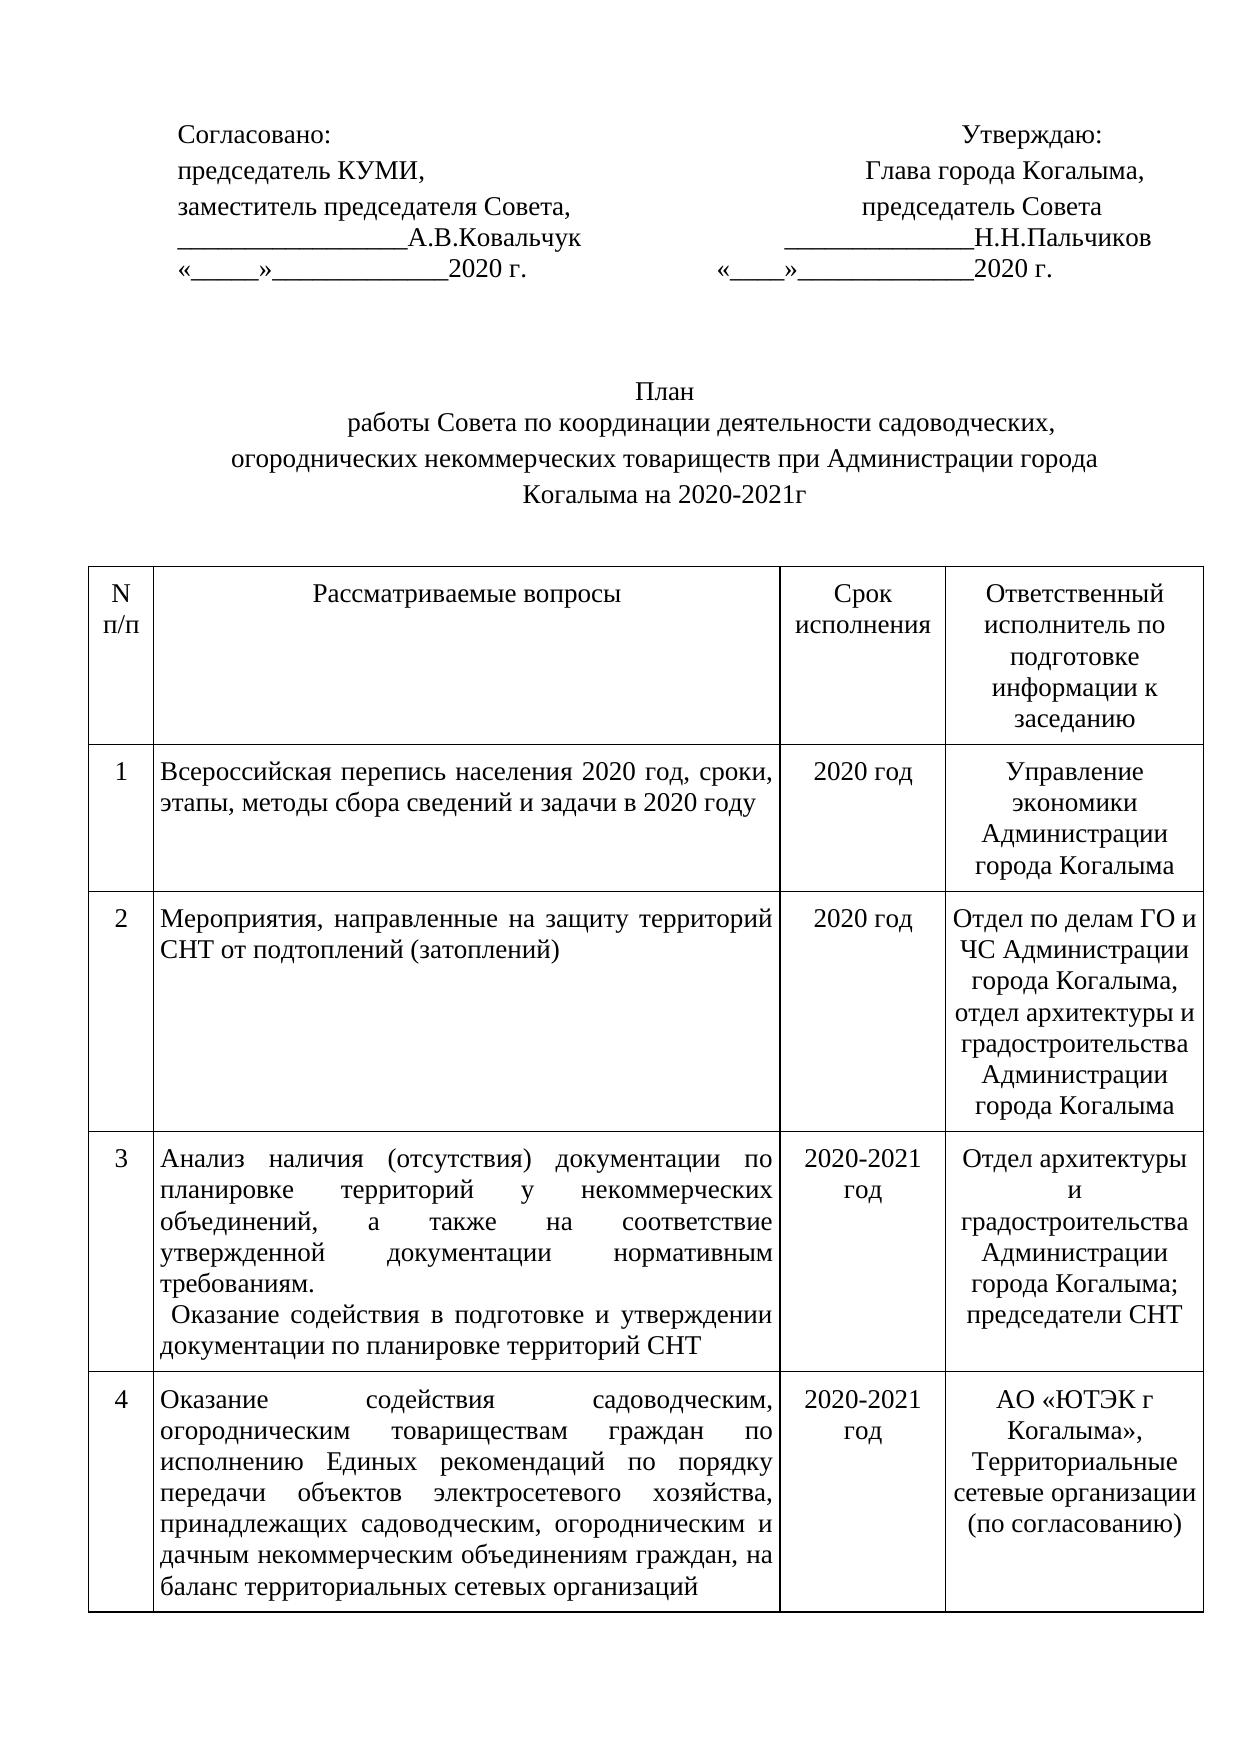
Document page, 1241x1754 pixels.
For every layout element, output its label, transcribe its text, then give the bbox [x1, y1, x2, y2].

table_cell 2020-2021 год [781, 1132, 945, 1371]
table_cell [946, 1372, 1203, 1611]
text заместитель председателя Совета, председатель Совета [177, 189, 1152, 221]
table_cell 1 [89, 745, 153, 891]
table_cell Всероссийская перепись населения 2020 год, сроки, этапы, методы сбора сведений и задачи в 2020 году [154, 745, 779, 891]
table_cell Мероприятия, направленные на защиту территорий СНТ от подтоплений (затоплений) [154, 892, 779, 1131]
table_cell Управление экономики Администрации города Когалыма [946, 745, 1203, 891]
table_cell 2020-2021 год [781, 1372, 945, 1611]
table_cell Отдел по делам ГО и ЧС Администрации города Когалыма, отдел архитектуры и градостроительства Администрации города Когалыма [946, 892, 1203, 1131]
table_cell 2 [89, 892, 153, 1131]
text «_____»_____________2020 г. «____»_____________2020 г. [177, 252, 1152, 283]
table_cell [154, 1372, 779, 1611]
table_header Ответственный исполнитель по подготовке информации к заседанию [946, 567, 1203, 744]
table_cell 2020 год [781, 892, 945, 1131]
table_cell Анализ наличия (отсутствия) документации по планировке территорий у некоммерческих объединений, а также на соответствие утвержденной документации нормативным требованиям. Оказание содействия в подготовке и утверждении документации по планировке территорий СНТ [154, 1132, 779, 1371]
table_cell 2020 год [781, 745, 945, 891]
text План [177, 375, 1152, 406]
table_cell 3 [89, 1132, 153, 1371]
table_header Срок исполнения [781, 567, 945, 744]
text _________________А.В.Ковальчук ______________Н.Н.Пальчиков [177, 221, 1152, 252]
table_cell Отдел архитектуры и градостроительства Администрации города Когалыма; председатели СНТ [946, 1132, 1203, 1371]
table_cell 4 [89, 1372, 153, 1611]
table_header Рассматриваемые вопросы [154, 567, 779, 744]
text работы Совета по координации деятельности садоводческих, огороднических некоммерческих товариществ при Администрации города Когалыма на 2020-2021г [177, 406, 1152, 509]
text председатель КУМИ, Глава города Когалыма, [177, 154, 1152, 185]
text Согласовано: Утверждаю: [177, 118, 1152, 149]
table_header N п/п [89, 567, 153, 744]
